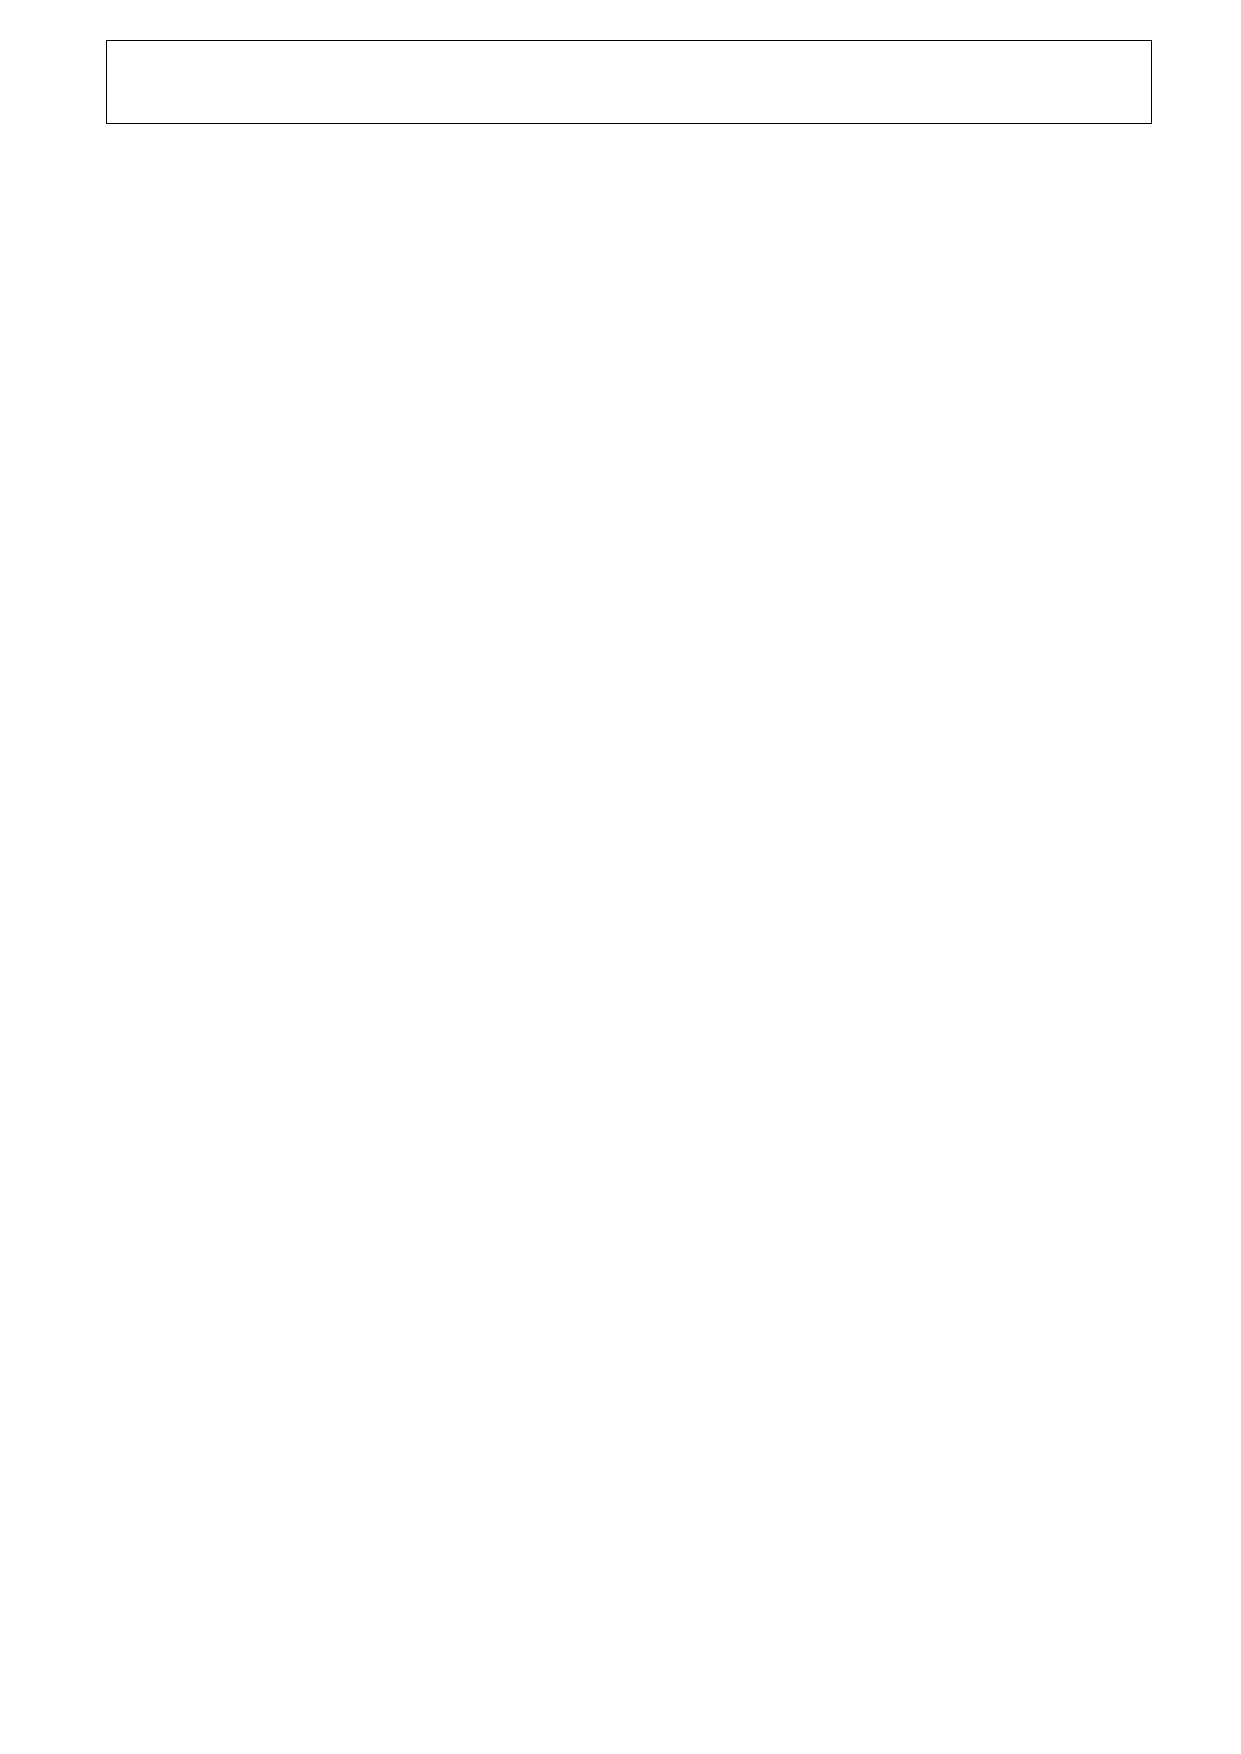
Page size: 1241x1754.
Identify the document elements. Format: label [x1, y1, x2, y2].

table_cell [107, 41, 1151, 123]
